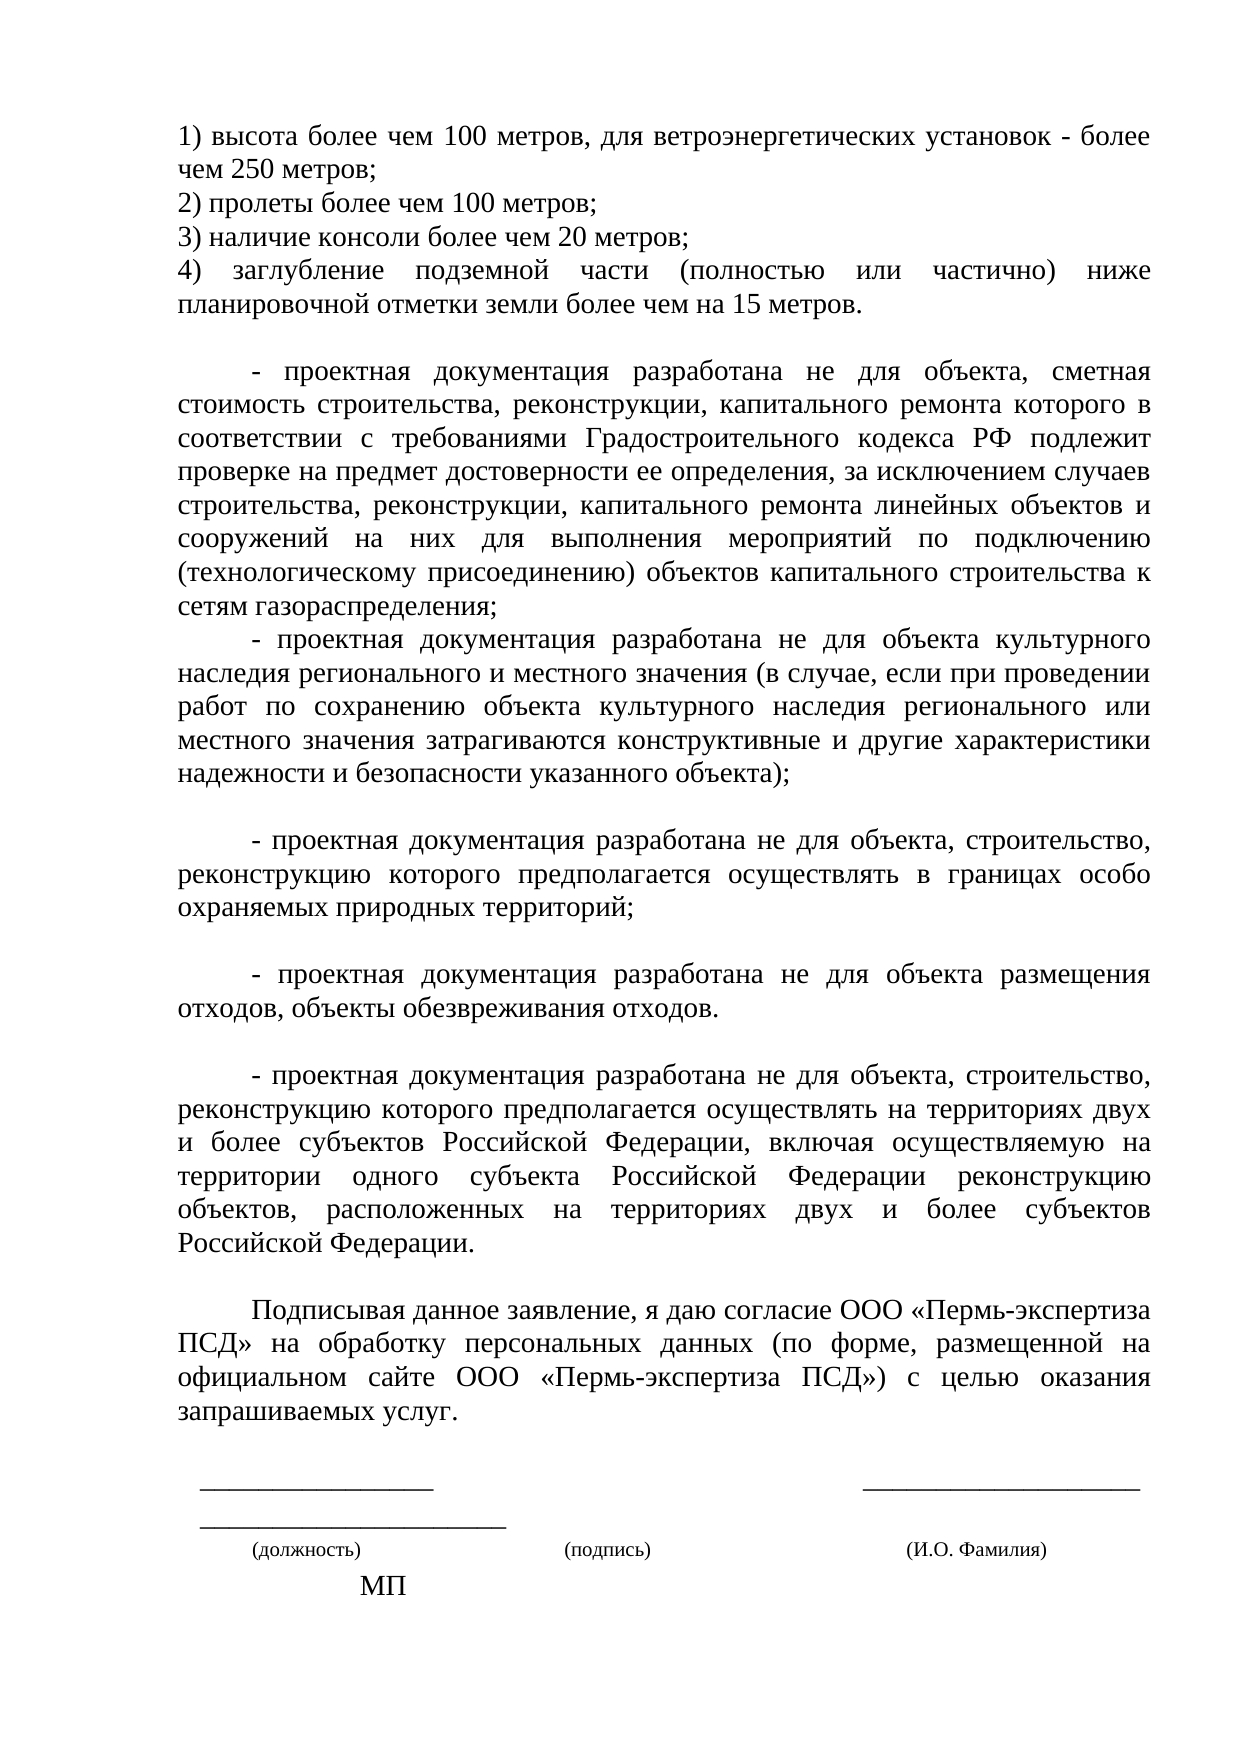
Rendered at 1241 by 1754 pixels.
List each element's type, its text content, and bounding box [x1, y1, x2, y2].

text - проектная документация разработана не для объекта, строительство, реконструкцию которого предполагается осуществлять на территориях двух и более субъектов Российской Федерации, включая осуществляемую на территории одного субъекта Российской Федерации реконструкцию объектов, расположенных на территориях двух и более субъектов Российской Федерации. [177, 1057, 1152, 1258]
text Подписывая данное заявление, я даю согласие ООО «Пермь-экспертиза ПСД» на обработку персональных данных (по форме, размещенной на официальном сайте ООО «Пермь-экспертиза ПСД») с целью оказания запрашиваемых услуг. [177, 1292, 1152, 1426]
text - проектная документация разработана не для объекта, строительство, реконструкцию которого предполагается осуществлять в границах особо охраняемых природных территорий; [177, 822, 1152, 923]
text - проектная документация разработана не для объекта культурного наследия регионального и местного значения (в случае, если при проведении работ по сохранению объекта культурного наследия регионального или местного значения затрагиваются конструктивные и другие характеристики надежности и безопасности указанного объекта); [177, 621, 1152, 789]
text 3) наличие консоли более чем 20 метров; [177, 219, 1152, 252]
table_header ________________ ___________________ _____________________ (должность) (подпись) (И.О. Фамилия) [194, 1460, 1152, 1565]
text - проектная документация разработана не для объекта размещения отходов, объекты обезвреживания отходов. [177, 957, 1152, 1024]
text 4) заглубление подземной части (полностью или частично) ниже планировочной отметки земли более чем на 15 метров. [177, 252, 1152, 319]
text МП [177, 1565, 1152, 1603]
text 2) пролеты более чем 100 метров; [177, 185, 1152, 219]
text 1) высота более чем 100 метров, для ветроэнергетических установок - более чем 250 метров; [177, 118, 1152, 185]
text - проектная документация разработана не для объекта, сметная стоимость строительства, реконструкции, капитального ремонта которого в соответствии с требованиями Градостроительного кодекса РФ подлежит проверке на предмет достоверности ее определения, за исключением случаев строительства, реконструкции, капитального ремонта линейных объектов и сооружений на них для выполнения мероприятий по подключению (технологическому присоединению) объектов капитального строительства к сетям газораспределения; [177, 353, 1152, 621]
